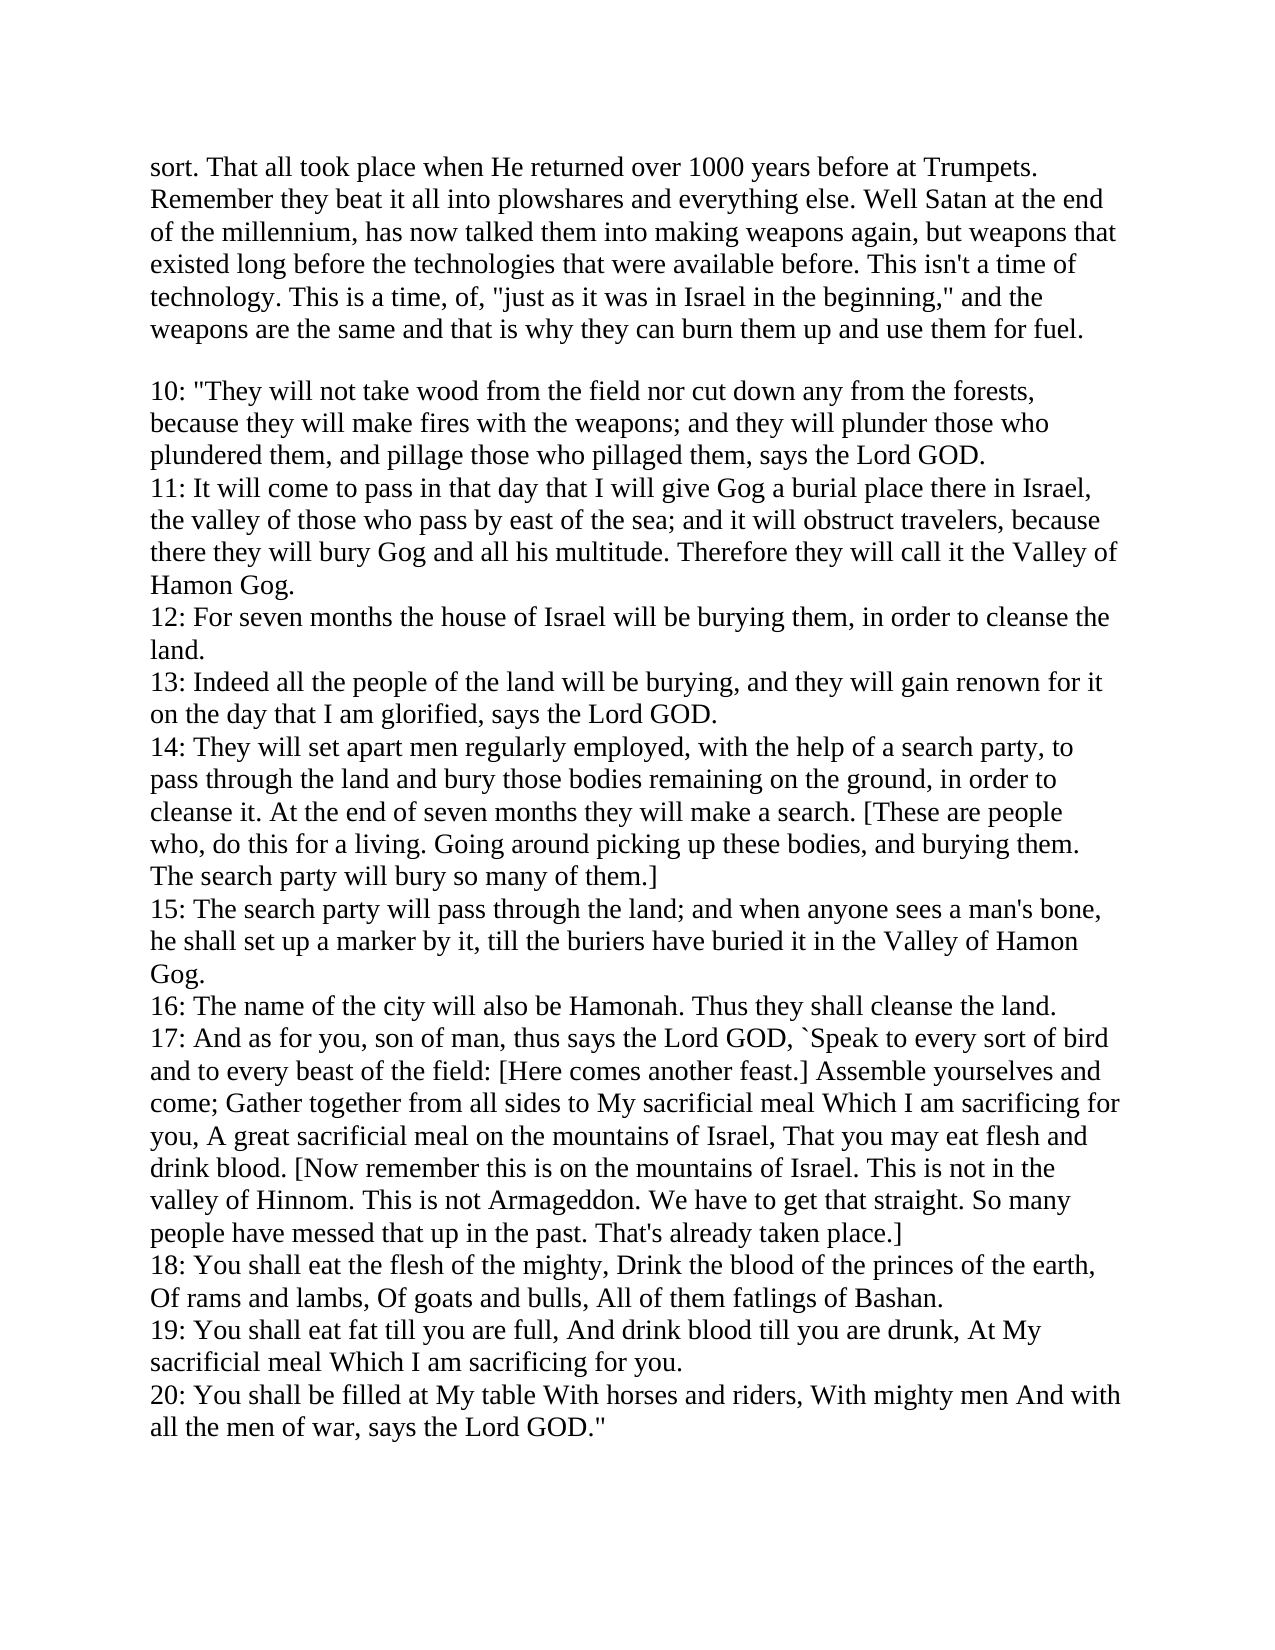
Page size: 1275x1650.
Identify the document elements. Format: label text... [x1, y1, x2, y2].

text 10: "They will not take wood from the field nor cut down any from the forests, because they will make fires with the weapons; and they will plunder those who plundered them, and pillage those who pillaged them, says the Lord GOD. 11: It will come to pass in that day that I will give Gog a burial place there in Israel, the valley of those who pass by east of the sea; and it will obstruct travelers, because there they will bury Gog and all his multitude. Therefore they will call it the Valley of Hamon Gog. 12: For seven months the house of Israel will be burying them, in order to cleanse the land. 13: Indeed all the people of the land will be burying, and they will gain renown for it on the day that I am glorified, says the Lord GOD. 14: They will set apart men regularly employed, with the help of a search party, to pass through the land and bury those bodies remaining on the ground, in order to cleanse it. At the end of seven months they will make a search. [These are people who, do this for a living. Going around picking up these bodies, and burying them. The search party will bury so many of them.] 15: The search party will pass through the land; and when anyone sees a man's bone, he shall set up a marker by it, till the buriers have buried it in the Valley of Hamon Gog. 16: The name of the city will also be Hamonah. Thus they shall cleanse the land. 17: And as for you, son of man, thus says the Lord GOD, `Speak to every sort of bird and to every beast of the field: [Here comes another feast.] Assemble yourselves and come; Gather together from all sides to My sacrificial meal Which I am sacrificing for you, A great sacrificial meal on the mountains of Israel, That you may eat flesh and drink blood. [Now remember this is on the mountains of Israel. This is not in the valley of Hinnom. This is not Armageddon. We have to get that straight. So many people have messed that up in the past. That's already taken place.] 18: You shall eat the flesh of the mighty, Drink the blood of the princes of the earth, Of rams and lambs, Of goats and bulls, All of them fatlings of Bashan. 19: You shall eat fat till you are full, And drink blood till you are drunk, At My sacrificial meal Which I am sacrificing for you. 20: You shall be filled at My table With horses and riders, With mighty men And with all the men of war, says the Lord GOD." [150, 373, 1125, 1443]
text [150, 150, 1125, 344]
